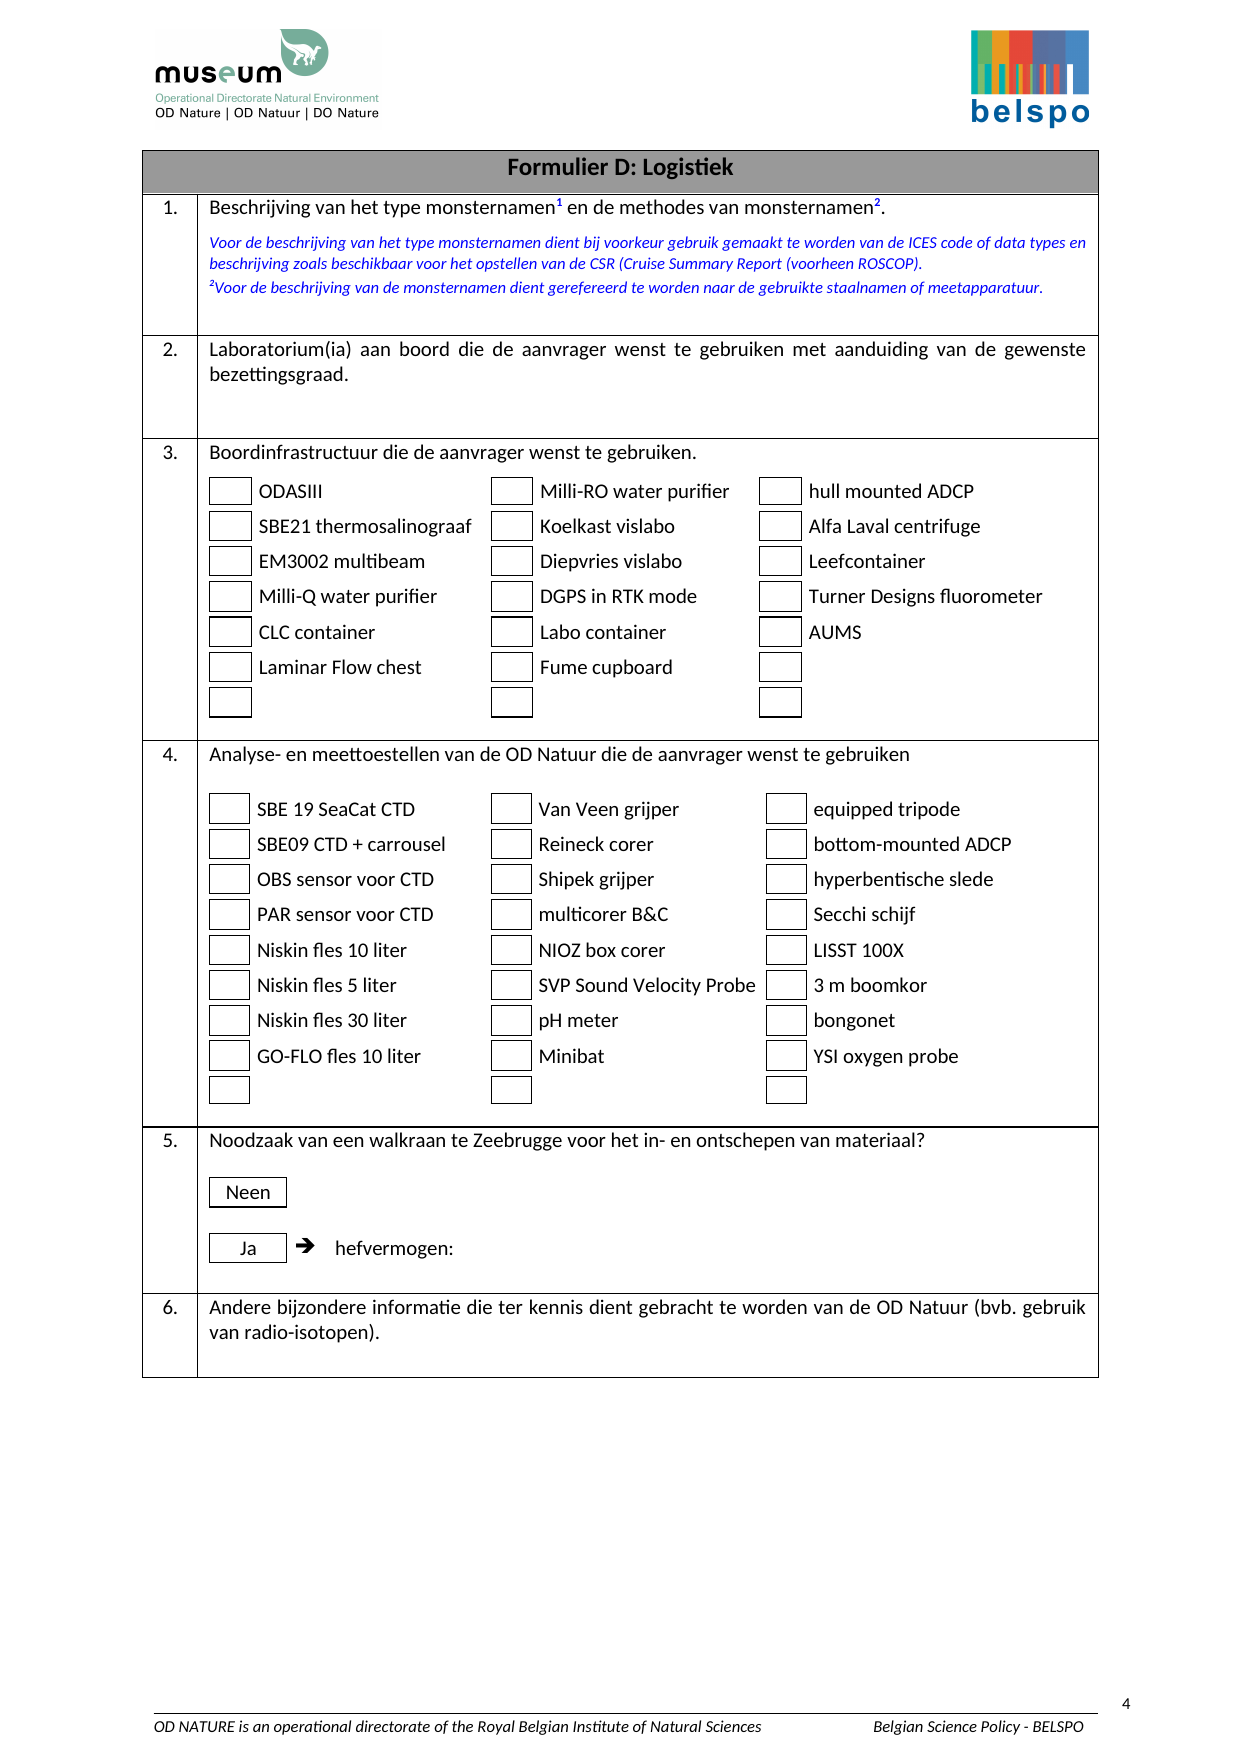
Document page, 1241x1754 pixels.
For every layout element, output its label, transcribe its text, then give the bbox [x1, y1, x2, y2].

table_cell Boordinfrastructuur die de aanvrager wenst te gebruiken. [198, 439, 1098, 740]
table_cell Andere bijzondere informatie die ter kennis dient gebracht te worden van de OD Natuur (bvb. gebruik van radio-isotopen). [198, 1294, 1098, 1377]
picture [970, 30, 1090, 129]
table_cell 5. [143, 1128, 197, 1293]
table_cell Noodzaak van een walkraan te Zeebrugge voor het in- en ontschepen van materiaal? [198, 1128, 1098, 1293]
table_cell 2. [143, 336, 197, 438]
table_header Formulier D: Logistiek [143, 151, 1098, 193]
table_cell 6. [143, 1294, 197, 1377]
table_cell [198, 792, 1098, 1126]
table_cell Laboratorium(ia) aan boord die de aanvrager wenst te gebruiken met aanduiding van de gewenste bezettingsgraad. [198, 336, 1098, 438]
picture [155, 29, 383, 130]
table_cell 3. [143, 439, 197, 740]
table_cell Beschrijving van het type monsternamen1 en de methodes van monsternamen2. Voor de beschrijving van het type monsternamen dient bij voorkeur gebruik gemaakt te worden van de ICES code of data types en beschrijving zoals beschikbaar voor het opstellen van de CSR (Cruise Summary Report (voorheen ROSCOP). 2Voor de beschrijving van de monsternamen dient gerefereerd te worden naar de gebruikte staalnamen of meetapparatuur. [198, 195, 1098, 335]
table_cell Analyse- en meettoestellen van de OD Natuur die de aanvrager wenst te gebruiken [198, 741, 1098, 792]
table_cell 4. [143, 741, 197, 1126]
table_cell 1. [143, 195, 197, 335]
